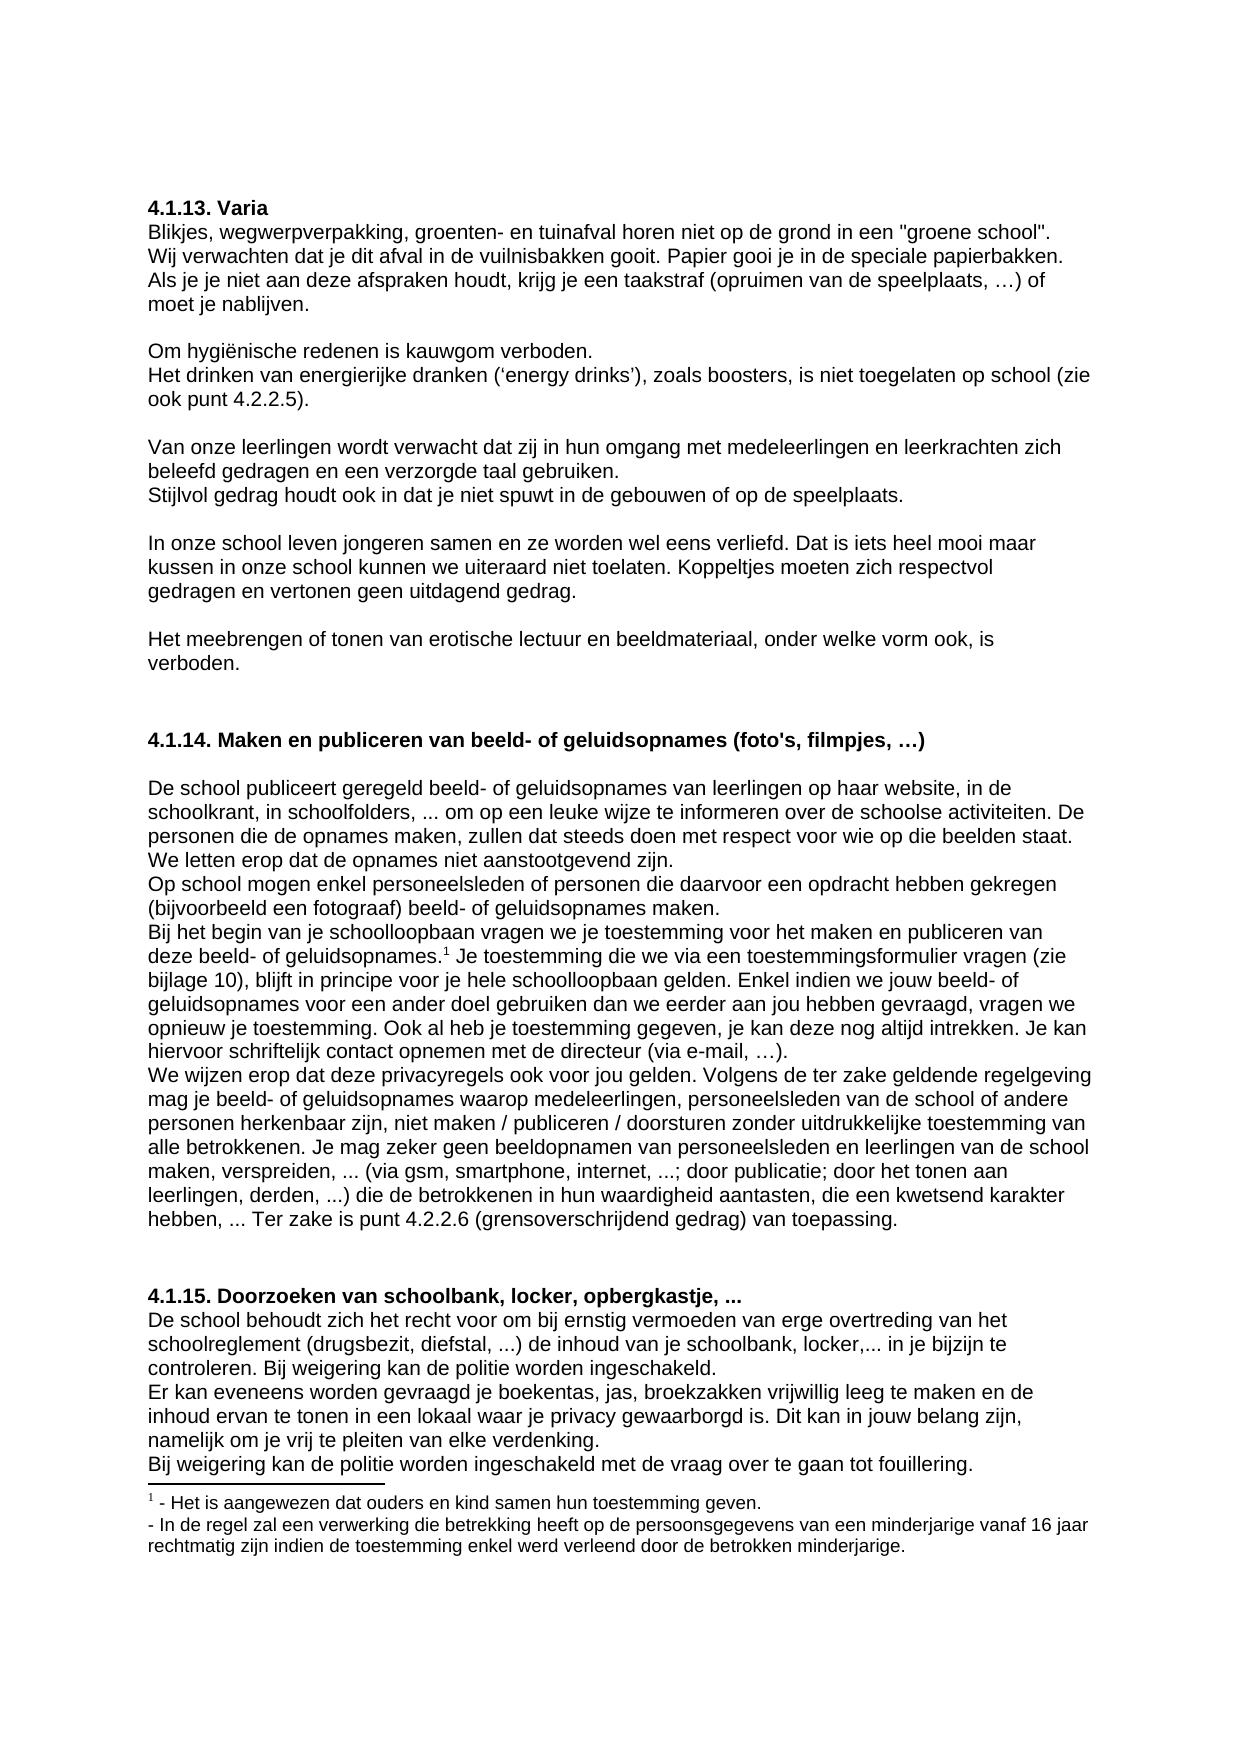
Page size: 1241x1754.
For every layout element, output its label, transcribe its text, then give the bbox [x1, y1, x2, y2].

text 4.1.13. Varia [148, 196, 1092, 219]
text In onze school leven jongeren samen en ze worden wel eens verliefd. Dat is iets heel mooi maar kussen in onze school kunnen we uiteraard niet toelaten. Koppeltjes moeten zich respectvol gedragen en vertonen geen uitdagend gedrag. [148, 531, 1092, 603]
text Blikjes, wegwerpverpakking, groenten- en tuinafval horen niet op de grond in een "groene school". [148, 219, 1092, 243]
text 4.1.15. Doorzoeken van schoolbank, locker, opbergkastje, ... [148, 1284, 1092, 1308]
text Het meebrengen of tonen van erotische lectuur en beeldmateriaal, onder welke vorm ook, is verboden. [148, 627, 1092, 675]
text Er kan eveneens worden gevraagd je boekentas, jas, broekzakken vrijwillig leeg te maken en de inhoud ervan te tonen in een lokaal waar je privacy gewaarborgd is. Dit kan in jouw belang zijn, namelijk om je vrij te pleiten van elke verdenking. [148, 1380, 1092, 1452]
text We wijzen erop dat deze privacyregels ook voor jou gelden. Volgens de ter zake geldende regelgeving mag je beeld- of geluidsopnames waarop medeleerlingen, personeelsleden van de school of andere personen herkenbaar zijn, niet maken / publiceren / doorsturen zonder uitdrukkelijke toestemming van alle betrokkenen. Je mag zeker geen beeldopnamen van personeelsleden en leerlingen van de school maken, verspreiden, ... (via gsm, smartphone, internet, ...; door publicatie; door het tonen aan leerlingen, derden, ...) die de betrokkenen in hun waardigheid aantasten, die een kwetsend karakter hebben, ... Ter zake is punt 4.2.2.6 (grensoverschrijdend gedrag) van toepassing. [148, 1063, 1092, 1231]
text Van onze leerlingen wordt verwacht dat zij in hun omgang met medeleerlingen en leerkrachten zich beleefd gedragen en een verzorgde taal gebruiken. [148, 435, 1092, 483]
text Wij verwachten dat je dit afval in de vuilnisbakken gooit. Papier gooi je in de speciale papierbakken. Als je je niet aan deze afspraken houdt, krijg je een taakstraf (opruimen van de speelplaats, …) of moet je nablijven. [148, 243, 1092, 315]
text 4.1.14. Maken en publiceren van beeld- of geluidsopnames (foto's, filmpjes, …) [148, 728, 1092, 752]
text Stijlvol gedrag houdt ook in dat je niet spuwt in de gebouwen of op de speelplaats. [148, 483, 1092, 507]
text De school publiceert geregeld beeld- of geluidsopnames van leerlingen op haar website, in de schoolkrant, in schoolfolders, ... om op een leuke wijze te informeren over de schoolse activiteiten. De personen die de opnames maken, zullen dat steeds doen met respect voor wie op die beelden staat. We letten erop dat de opnames niet aanstootgevend zijn. Op school mogen enkel personeelsleden of personen die daarvoor een opdracht hebben gekregen (bijvoorbeeld een fotograaf) beeld- of geluidsopnames maken. [148, 776, 1092, 919]
text Bij het begin van je schoolloopbaan vragen we je toestemming voor het maken en publiceren van deze beeld- of geluidsopnames. Je toestemming die we via een toestemmingsformulier vragen (zie bijlage 10), blijft in principe voor je hele schoolloopbaan gelden. Enkel indien we jouw beeld- of geluidsopnames voor een ander doel gebruiken dan we eerder aan jou hebben gevraagd, vragen we opnieuw je toestemming. Ook al heb je toestemming gegeven, je kan deze nog altijd intrekken. Je kan hiervoor schriftelijk contact opnemen met de directeur (via e-mail, …). [148, 919, 1092, 1063]
text De school behoudt zich het recht voor om bij ernstig vermoeden van erge overtreding van het schoolreglement (drugsbezit, diefstal, ...) de inhoud van je schoolbank, locker,... in je bijzijn te controleren. Bij weigering kan de politie worden ingeschakeld. [148, 1308, 1092, 1380]
text Om hygiënische redenen is kauwgom verboden. [148, 339, 1092, 363]
text Het drinken van energierijke dranken (‘energy drinks’), zoals boosters, is niet toegelaten op school (zie ook punt 4.2.2.5). [148, 363, 1092, 411]
text Bij weigering kan de politie worden ingeschakeld met de vraag over te gaan tot fouillering. [148, 1452, 1092, 1476]
